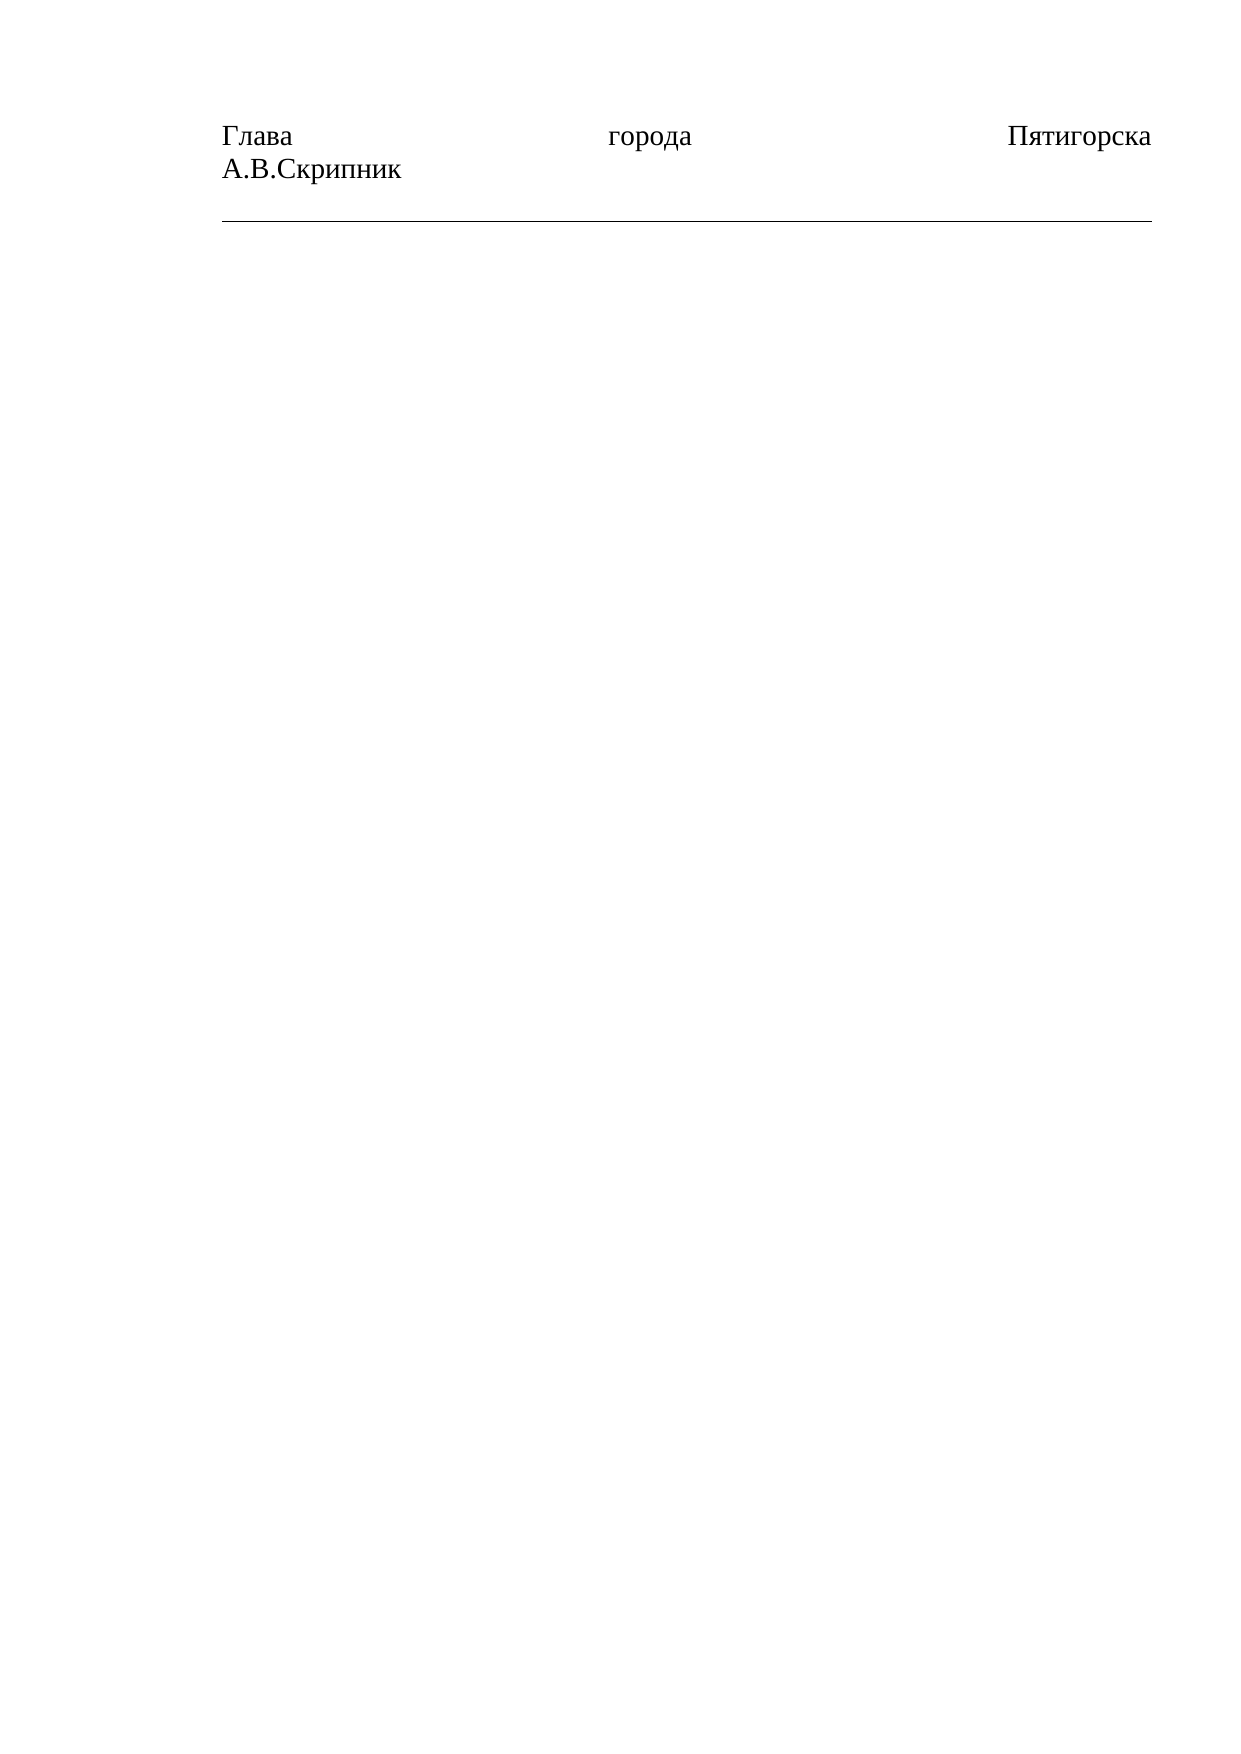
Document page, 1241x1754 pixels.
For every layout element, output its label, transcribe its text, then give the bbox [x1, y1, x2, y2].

text Глава города Пятигорска А.В.Скрипник [222, 118, 1152, 185]
